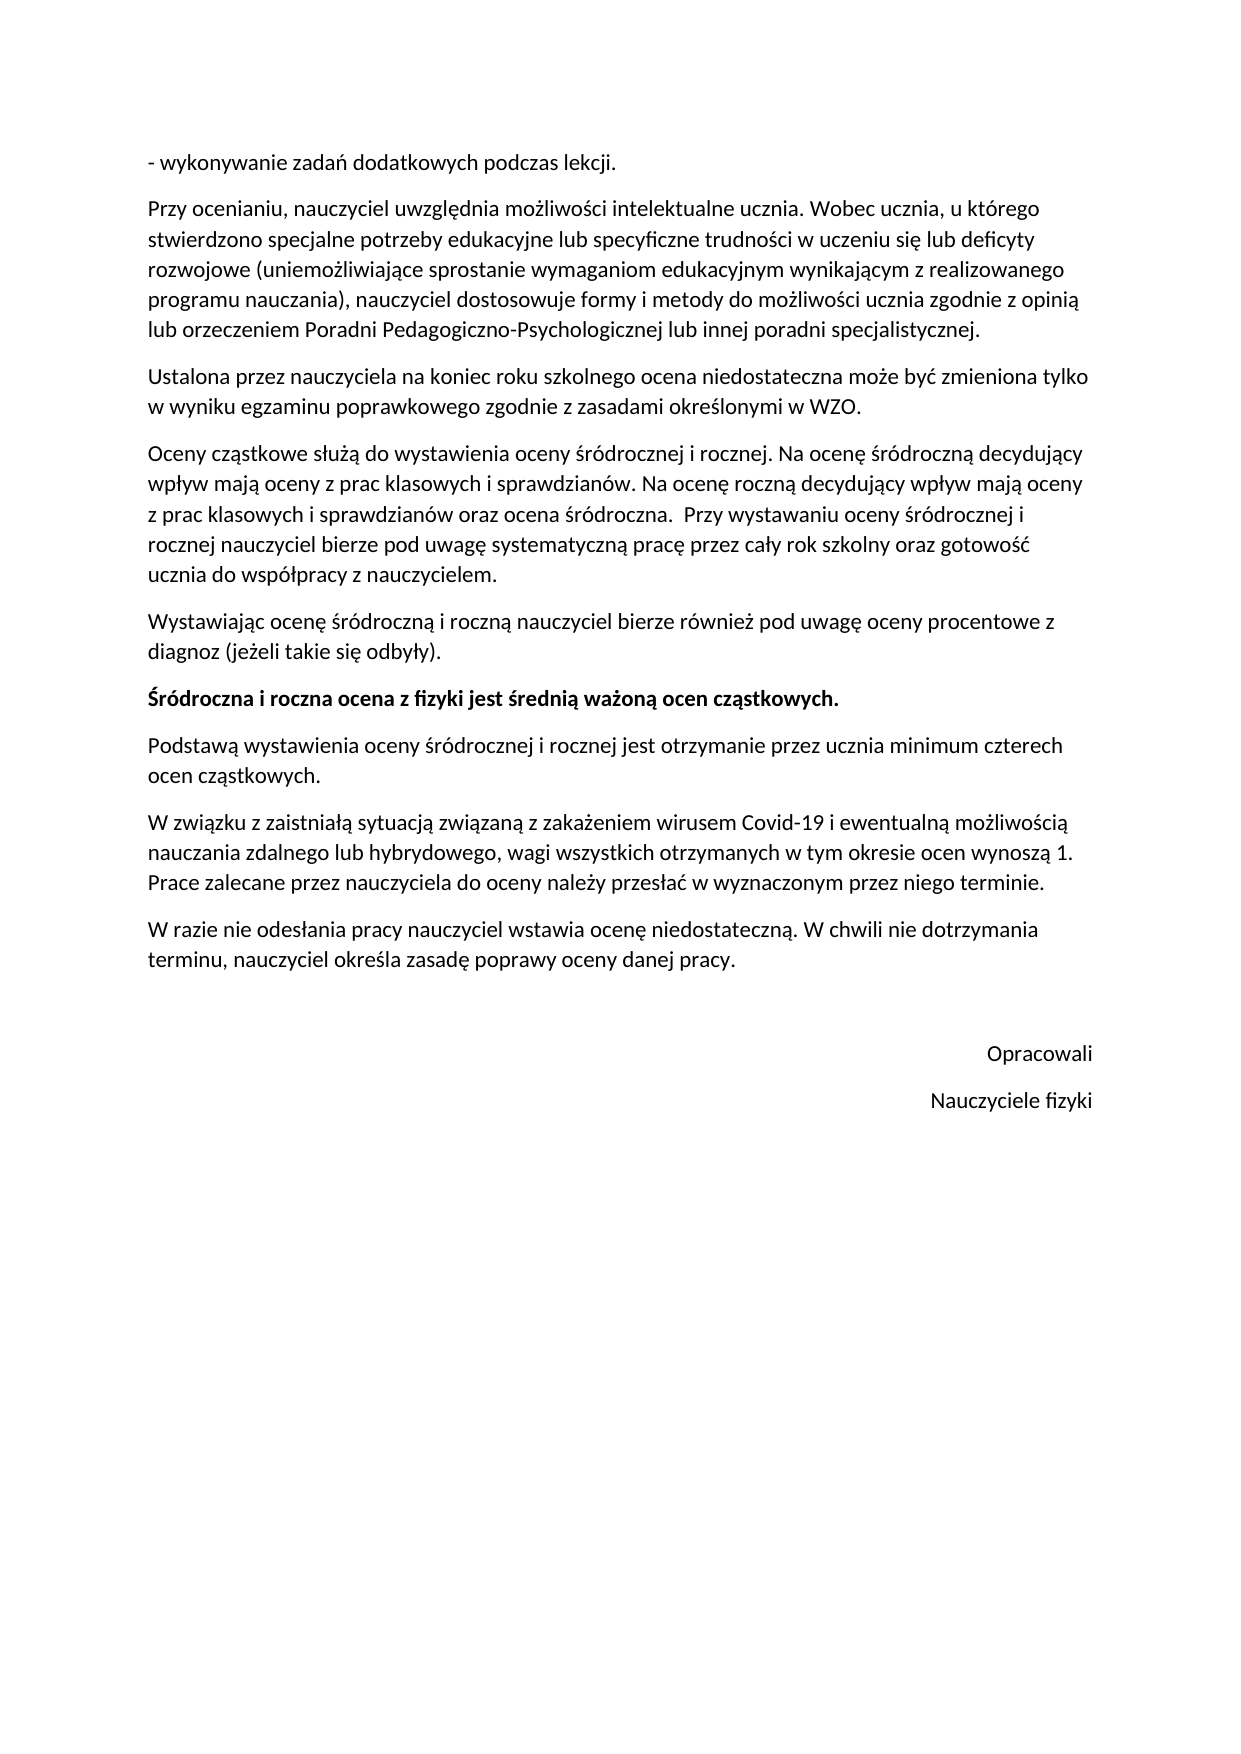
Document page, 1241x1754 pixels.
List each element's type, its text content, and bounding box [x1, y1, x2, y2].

text Podstawą wystawienia oceny śródrocznej i rocznej jest otrzymanie przez ucznia minimum czterech ocen cząstkowych. [148, 731, 1093, 789]
text - wykonywanie zadań dodatkowych podczas lekcji. [148, 148, 1093, 176]
text Ustalona przez nauczyciela na koniec roku szkolnego ocena niedostateczna może być zmieniona tylko w wyniku egzaminu poprawkowego zgodnie z zasadami określonymi w WZO. [148, 362, 1093, 420]
text W razie nie odesłania pracy nauczyciel wstawia ocenę niedostateczną. W chwili nie dotrzymania terminu, nauczyciel określa zasadę poprawy oceny danej pracy. [148, 915, 1093, 973]
text Przy ocenianiu, nauczyciel uwzględnia możliwości intelektualne ucznia. Wobec ucznia, u którego stwierdzono specjalne potrzeby edukacyjne lub specyficzne trudności w uczeniu się lub deficyty rozwojowe (uniemożliwiające sprostanie wymaganiom edukacyjnym wynikającym z realizowanego programu nauczania), nauczyciel dostosowuje formy i metody do możliwości ucznia zgodnie z opinią lub orzeczeniem Poradni Pedagogiczno-Psychologicznej lub innej poradni specjalistycznej. [148, 194, 1093, 343]
text Wystawiając ocenę śródroczną i roczną nauczyciel bierze również pod uwagę oceny procentowe z diagnoz (jeżeli takie się odbyły). [148, 607, 1093, 665]
text Nauczyciele fizyki [148, 1086, 1093, 1114]
text W związku z zaistniałą sytuacją związaną z zakażeniem wirusem Covid-19 i ewentualną możliwością nauczania zdalnego lub hybrydowego, wagi wszystkich otrzymanych w tym okresie ocen wynoszą 1. Prace zalecane przez nauczyciela do oceny należy przesłać w wyznaczonym przez niego terminie. [148, 808, 1093, 896]
text Opracowali [148, 1039, 1093, 1067]
text Oceny cząstkowe służą do wystawienia oceny śródrocznej i rocznej. Na ocenę śródroczną decydujący wpływ mają oceny z prac klasowych i sprawdzianów. Na ocenę roczną decydujący wpływ mają oceny z prac klasowych i sprawdzianów oraz ocena śródroczna. Przy wystawaniu oceny śródrocznej i rocznej nauczyciel bierze pod uwagę systematyczną pracę przez cały rok szkolny oraz gotowość ucznia do współpracy z nauczycielem. [148, 439, 1093, 588]
text Śródroczna i roczna ocena z fizyki jest średnią ważoną ocen cząstkowych. [148, 684, 1093, 712]
